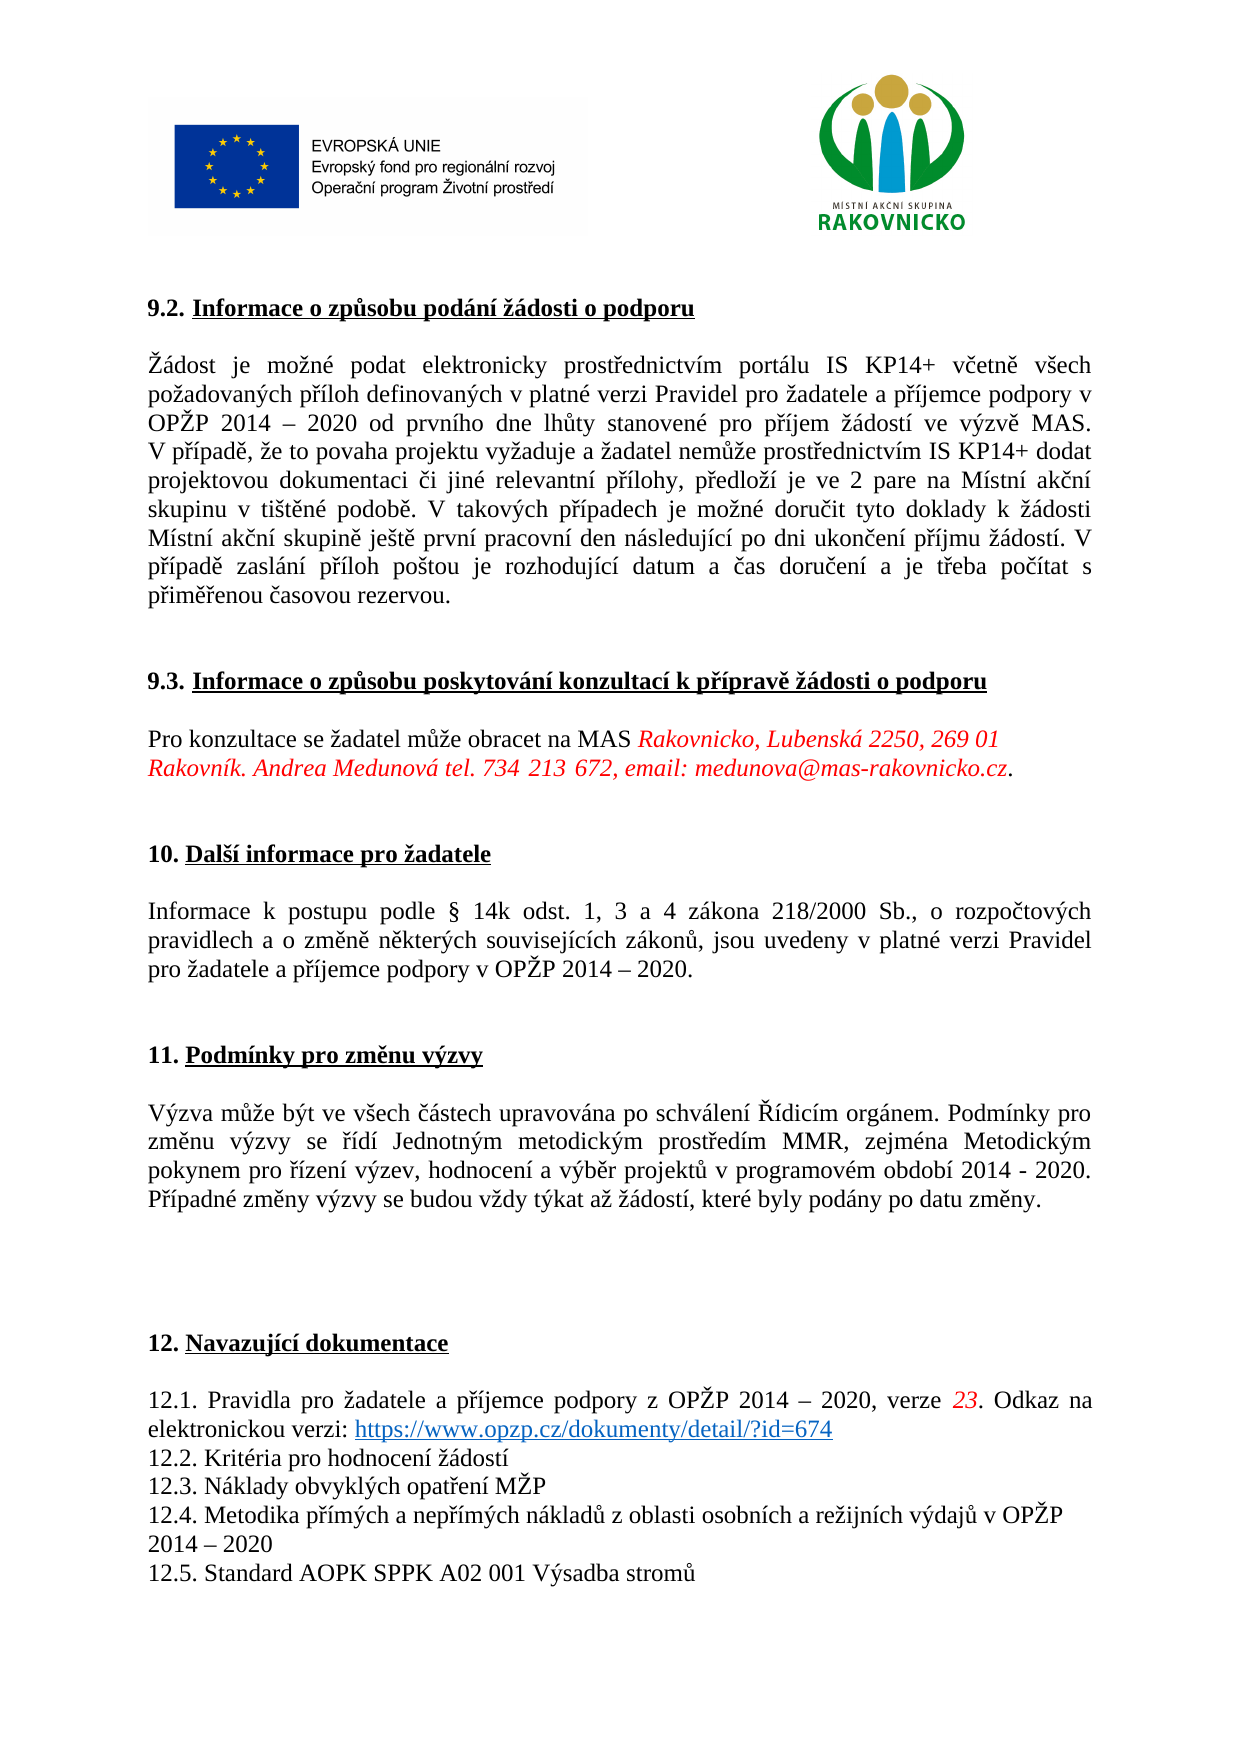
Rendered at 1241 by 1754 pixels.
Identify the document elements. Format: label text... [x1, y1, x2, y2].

text 12.3. Náklady obvyklých opatření MŽP [148, 1471, 1093, 1500]
list Informace o způsobu podání žádosti o podporu [147, 293, 1093, 321]
text 12.1. Pravidla pro žadatele a příjemce podpory z OPŽP 2014 – 2020, verze 23. Odkaz na elektronickou verzi: https://www.opzp.cz/dokumenty/detail/?id=674 [148, 1385, 1093, 1443]
text 12.4. Metodika přímých a nepřímých nákladů z oblasti osobních a režijních výdajů v OPŽP 2014 – 2020 [148, 1500, 1093, 1558]
text 12.2. Kritéria pro hodnocení žádostí [148, 1443, 1093, 1471]
list Navazující dokumentace [148, 1328, 1093, 1356]
picture [147, 97, 589, 236]
text Žádost je možné podat elektronicky prostřednictvím portálu IS KP14+ včetně všech požadovaných příloh definovaných v platné verzi Pravidel pro žadatele a příjemce podpory v OPŽP 2014 – 2020 od prvního dne lhůty stanovené pro příjem žádostí ve výzvě MAS. V případě, že to povaha projektu vyžaduje a žadatel nemůže prostřednictvím IS KP14+ dodat projektovou dokumentaci či jiné relevantní přílohy, předloží je ve 2 pare na Místní akční skupinu v tištěné podobě. V takových případech je možné doručit tyto doklady k žádosti Místní akční skupině ještě první pracovní den následující po dni ukončení příjmu žádostí. V případě zaslání příloh poštou je rozhodující datum a čas doručení a je třeba počítat s přiměřenou časovou rezervou. [148, 350, 1093, 609]
text Výzva může být ve všech částech upravována po schválení Řídicím orgánem. Podmínky pro změnu výzvy se řídí Jednotným metodickým prostředím MMR, zejména Metodickým pokynem pro řízení výzev, hodnocení a výběr projektů v programovém období 2014 - 2020. Případné změny výzvy se budou vždy týkat až žádostí, které byly podány po datu změny. [148, 1098, 1093, 1213]
list Podmínky pro změnu výzvy [148, 1040, 1093, 1069]
list Informace o způsobu poskytování konzultací k přípravě žádosti o podporu [147, 666, 1093, 695]
picture [811, 73, 973, 236]
list Další informace pro žadatele [148, 839, 1093, 868]
text 12.5. Standard AOPK SPPK A02 001 Výsadba stromů [148, 1558, 1093, 1586]
text Pro konzultace se žadatel může obracet na MAS Rakovnicko, Lubenská 2250, 269 01 Rakovník. Andrea Medunová tel. 734 213 672, email: medunova@mas-rakovnicko.cz. [148, 724, 1093, 781]
text Informace k postupu podle § 14k odst. 1, 3 a 4 zákona 218/2000 Sb., o rozpočtových pravidlech a o změně některých souvisejících zákonů, jsou uvedeny v platné verzi Pravidel pro žadatele a příjemce podpory v OPŽP 2014 – 2020. [148, 896, 1093, 983]
